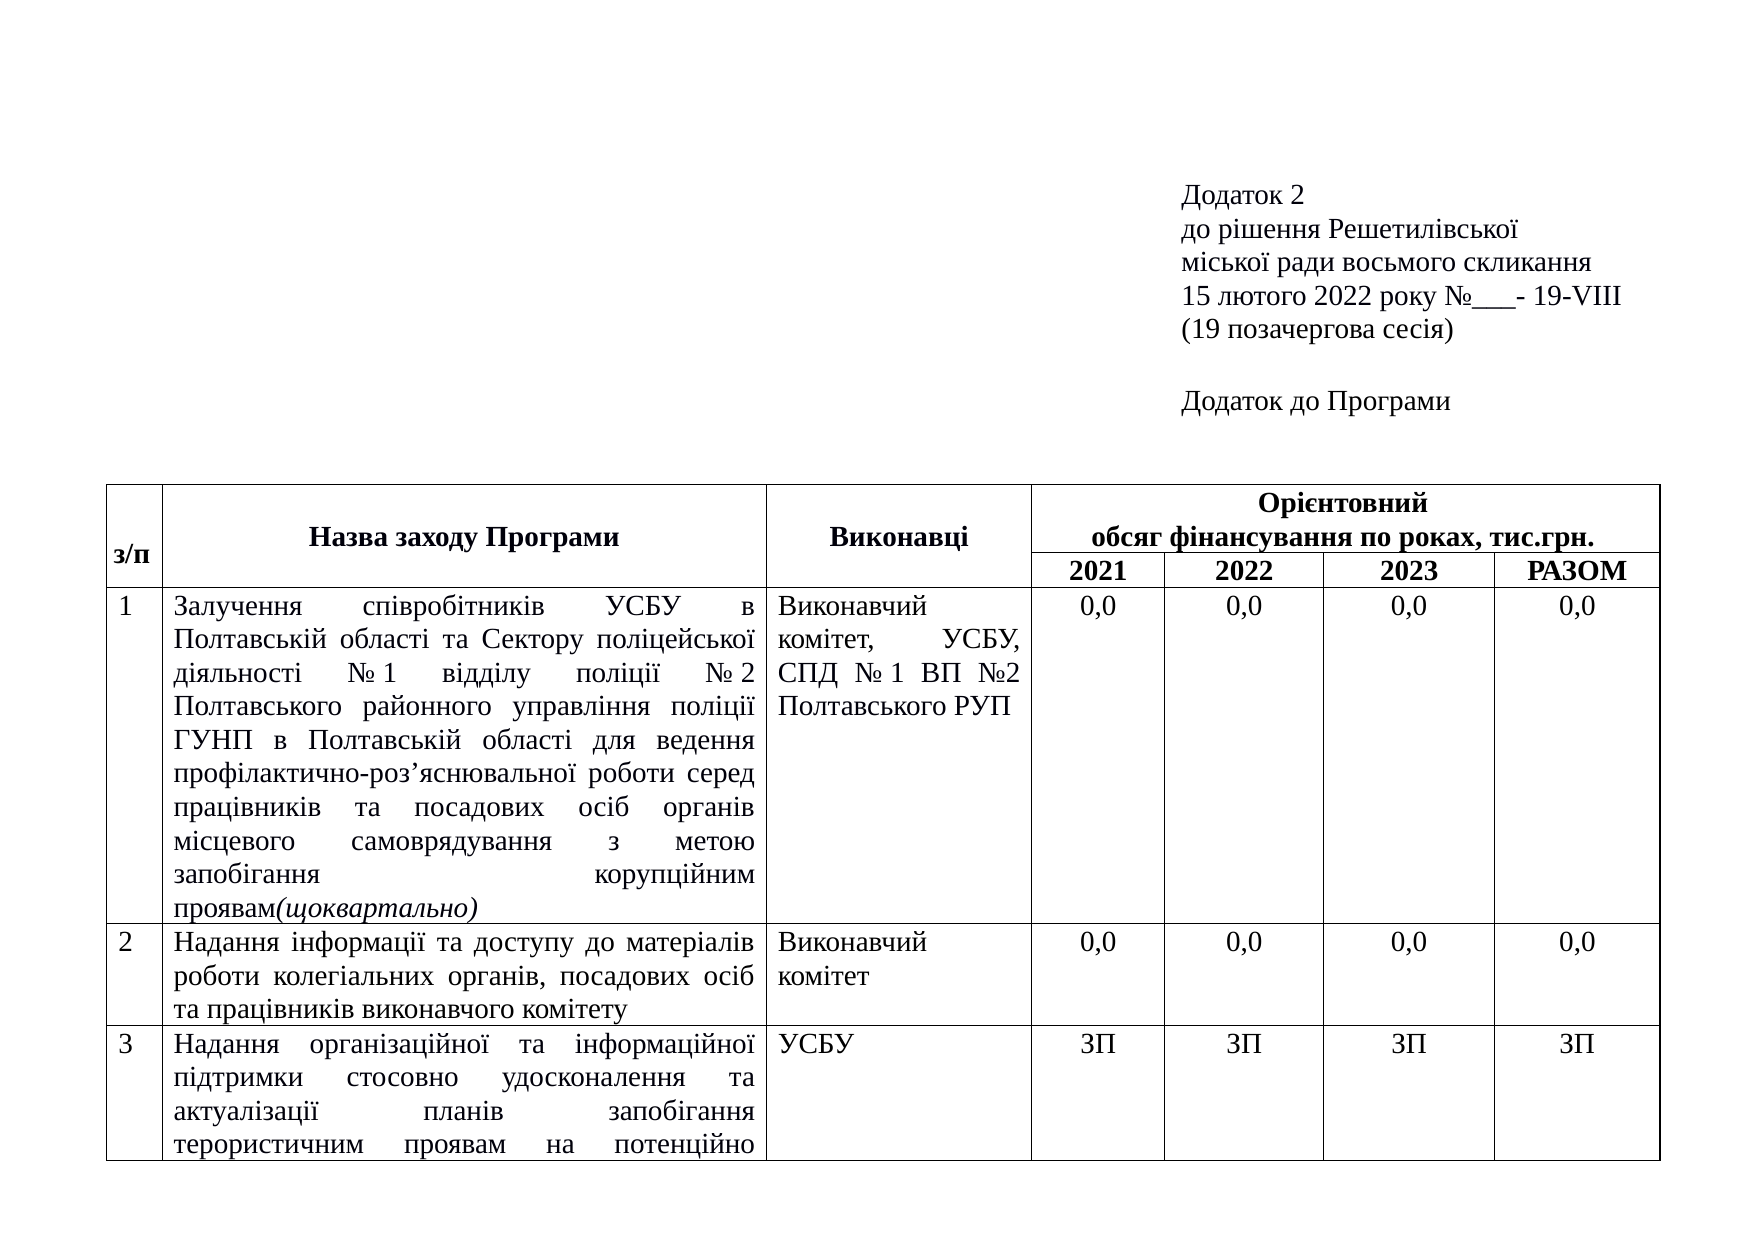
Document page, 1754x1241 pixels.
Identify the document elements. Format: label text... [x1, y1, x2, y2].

table_cell 0,0 [1324, 924, 1494, 1025]
text до рішення Решетилівської [118, 211, 1636, 244]
text 15 лютого 2022 року №___- 19-VIIІ [118, 278, 1636, 311]
table_cell 0,0 [1495, 924, 1659, 1025]
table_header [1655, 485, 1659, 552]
table_header Виконавці [767, 485, 1031, 587]
table_header з/п [107, 485, 162, 587]
table_cell ЗП [1032, 1026, 1164, 1160]
table_cell 2022 [1165, 553, 1323, 587]
table_cell Залучення співробітників УСБУ в Полтавській області та Сектору поліцейської діяльності № 1 відділу поліції № 2 Полтавського районного управління поліції ГУНП в Полтавській області для ведення профілактично-роз’яснювальної роботи серед працівників та посадових осіб органів місцевого самоврядування з метою запобігання корупційним проявам(щоквартально) [163, 588, 766, 923]
table_cell 0,0 [1324, 588, 1494, 923]
table_cell ЗП [1165, 1026, 1323, 1160]
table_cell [163, 1026, 766, 1160]
table_cell 0,0 [1032, 588, 1164, 923]
table_cell 0,0 [1165, 924, 1323, 1025]
table_cell 0,0 [1495, 588, 1659, 923]
table_cell 2 [107, 924, 162, 1025]
table_cell 2023 [1324, 553, 1494, 587]
table_cell ЗП [1495, 1026, 1659, 1160]
table_cell Надання інформації та доступу до матеріалів роботи колегіальних органів, посадових осіб та працівників виконавчого комітету [163, 924, 766, 1025]
table_cell 3 [107, 1026, 162, 1160]
table_cell РАЗОМ [1495, 553, 1659, 587]
table_cell УСБУ [767, 1026, 1031, 1160]
table_cell 2021 [1032, 553, 1164, 587]
table_cell ЗП [1324, 1026, 1494, 1160]
text Додаток 2 [118, 177, 1636, 211]
text (19 позачергова сесія) [118, 311, 1636, 345]
table_cell 1 [107, 588, 162, 923]
table_cell 0,0 [1165, 588, 1323, 923]
text Додаток до Програми [118, 383, 1636, 417]
text міської ради восьмого скликання [118, 244, 1636, 278]
table_cell Виконавчий комітет [767, 924, 1031, 1025]
table_cell 0,0 [1032, 924, 1164, 1025]
table_cell Виконавчий комітет, УСБУ, СПД № 1 ВП №2 Полтавського РУП [767, 588, 1031, 923]
table_header Назва заходу Програми [163, 485, 766, 587]
